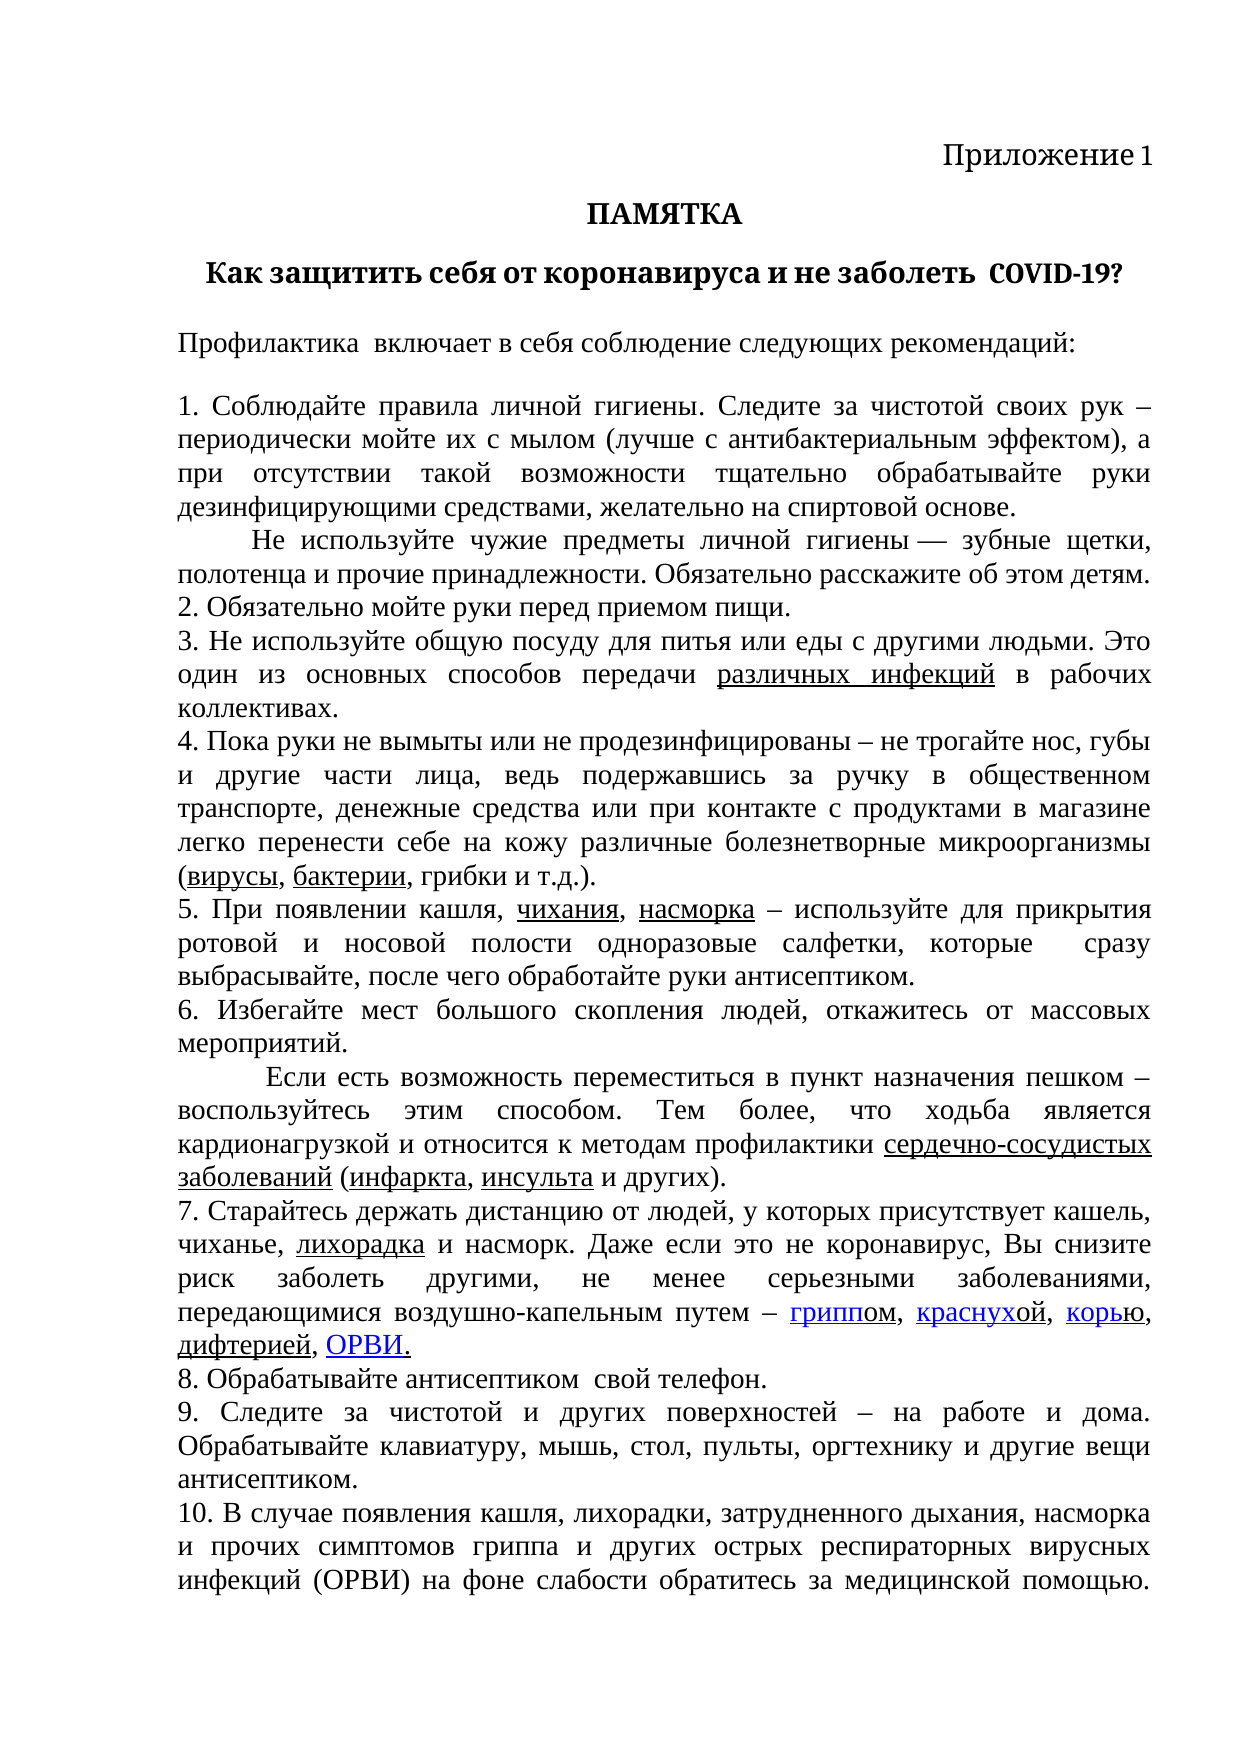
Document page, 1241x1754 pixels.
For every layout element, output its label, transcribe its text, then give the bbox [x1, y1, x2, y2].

text 7. Старайтесь держать дистанцию от людей, у которых присутствует кашель, чиханье, лихорадка и насморк. Даже если это не коронавирус, Вы снизите риск заболеть другими, не менее серьезными заболеваниями, передающимися воздушно-капельным путем – гриппом, краснухой, корью, дифтерией, ОРВИ. [177, 1193, 1152, 1361]
text Профилактика включает в себя соблюдение следующих рекомендаций: [177, 325, 1152, 359]
subtitle Приложение 1 [177, 139, 1152, 172]
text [177, 1495, 1152, 1596]
text 6. Избегайте мест большого скопления людей, откажитесь от массовых мероприятий. [177, 992, 1152, 1059]
text 3. Не используйте общую посуду для питья или еды с другими людьми. Это один из основных способов передачи различных инфекций в рабочих коллективах. [177, 623, 1152, 723]
text Не используйте чужие предметы личной гигиены — зубные щетки, полотенца и прочие принадлежности. Обязательно расскажите об этом детям. [177, 522, 1152, 589]
text 4. Пока руки не вымыты или не продезинфицированы – не трогайте нос, губы и другие части лица, ведь подержавшись за ручку в общественном транспорте, денежные средства или при контакте с продуктами в магазине легко перенести себе на кожу различные болезнетворные микроорганизмы (вирусы, бактерии, грибки и т.д.). [177, 723, 1152, 891]
text 8. Обрабатывайте антисептиком свой телефон. [177, 1361, 1152, 1394]
subtitle Как защитить себя от коронавируса и не заболеть COVID-19? [177, 258, 1152, 291]
text Если есть возможность переместиться в пункт назначения пешком – воспользуйтесь этим способом. Тем более, что ходьба является кардионагрузкой и относится к методам профилактики сердечно-сосудистых заболеваний (инфаркта, инсульта и других). [177, 1059, 1152, 1193]
text 1. Соблюдайте правила личной гигиены. Следите за чистотой своих рук – периодически мойте их с мылом (лучше с антибактериальным эффектом), а при отсутствии такой возможности тщательно обрабатывайте руки дезинфицирующими средствами, желательно на спиртовой основе. [177, 388, 1152, 522]
subtitle ПАМЯТКА [177, 198, 1152, 232]
text 9. Следите за чистотой и других поверхностей – на работе и дома. Обрабатывайте клавиатуру, мышь, стол, пульты, оргтехнику и другие вещи антисептиком. [177, 1394, 1152, 1495]
text 2. Обязательно мойте руки перед приемом пищи. [177, 589, 1152, 623]
text 5. При появлении кашля, чихания, насморка – используйте для прикрытия ротовой и носовой полости одноразовые салфетки, которые сразу выбрасывайте, после чего обработайте руки антисептиком. [177, 891, 1152, 992]
